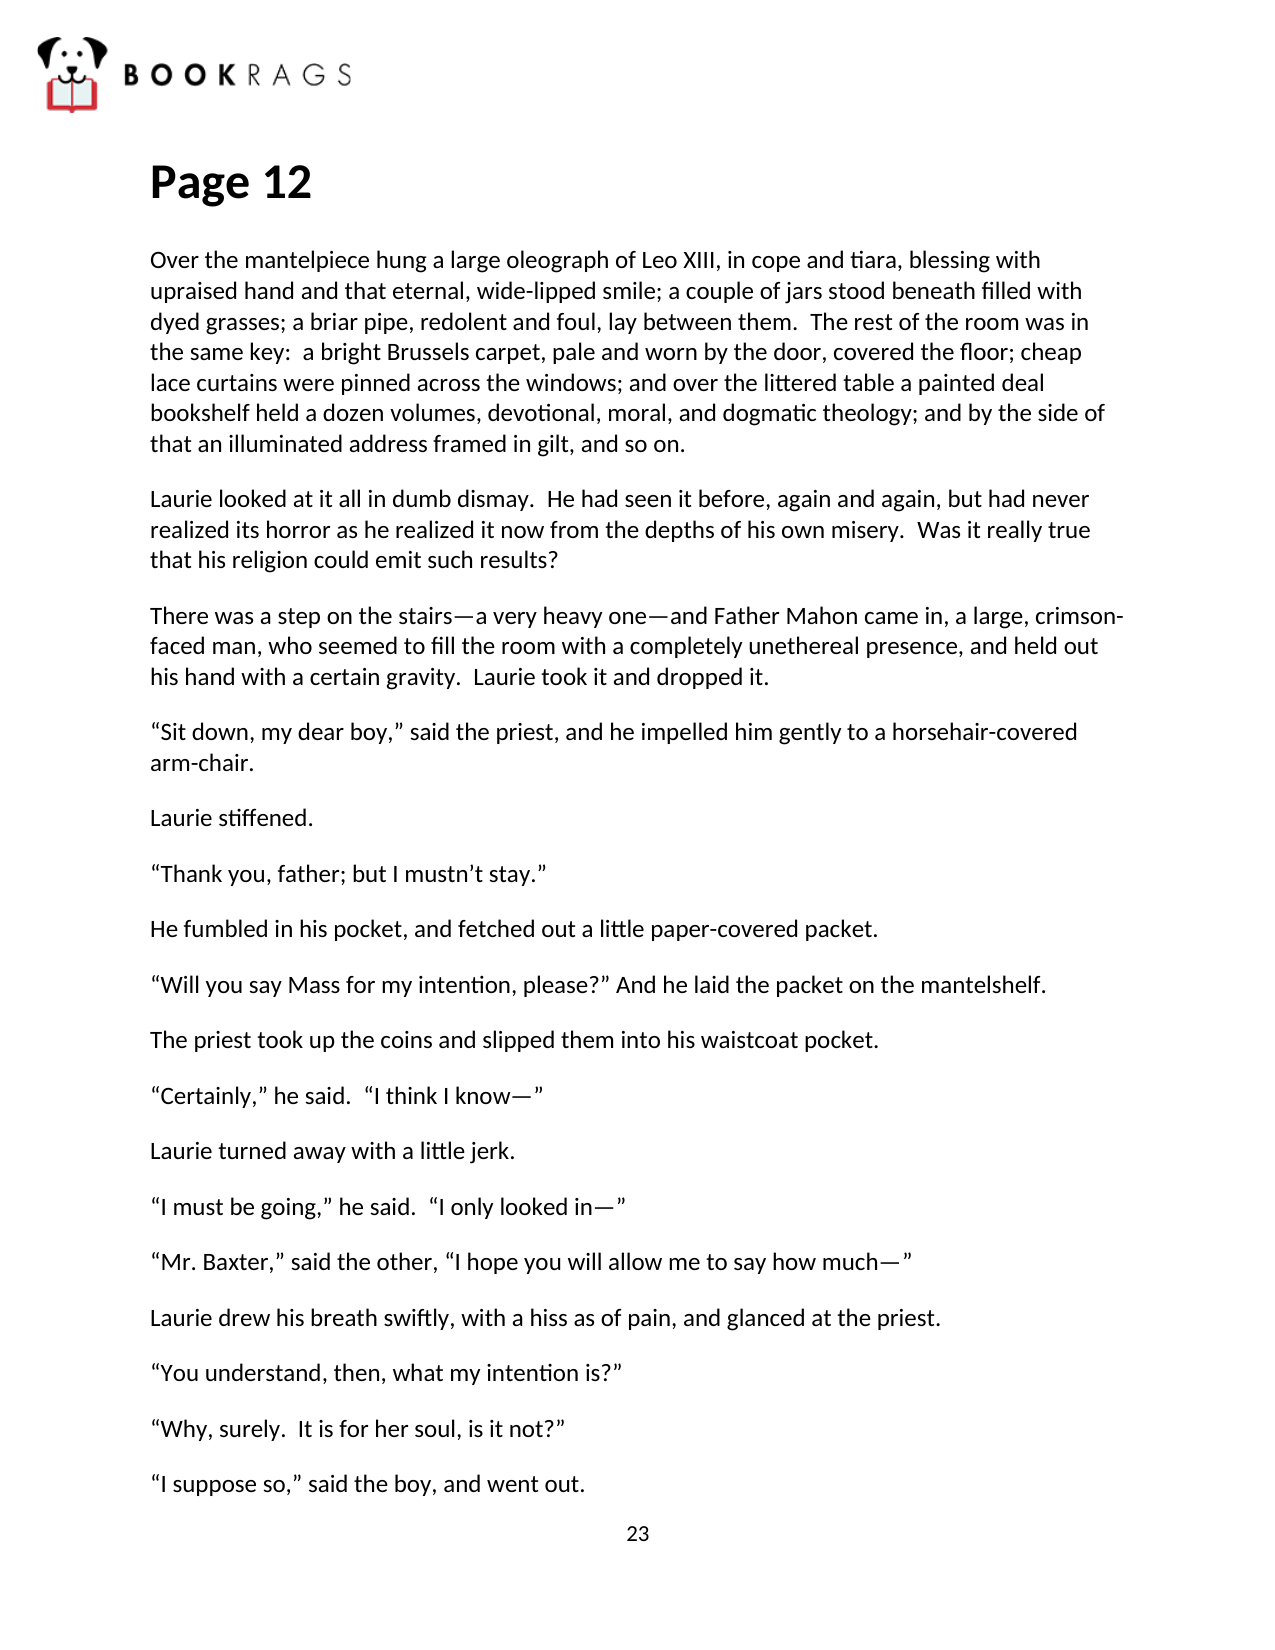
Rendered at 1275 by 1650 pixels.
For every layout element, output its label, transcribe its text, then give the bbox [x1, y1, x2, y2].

text “Will you say Mass for my intention, please?” And he laid the packet on the mantelshelf. [150, 969, 1125, 999]
text Laurie drew his breath swiftly, with a hiss as of pain, and glanced at the priest. [150, 1302, 1125, 1333]
text Page 12 [150, 150, 1125, 211]
text Laurie looked at it all in dumb dismay. He had seen it before, again and again, but had never realized its horror as he realized it now from the depths of his own misery. Was it really true that his religion could emit such results? [150, 483, 1125, 575]
text There was a step on the stairs—­a very heavy one—­and Father Mahon came in, a large, crimson-faced man, who seemed to fill the room with a completely unethereal presence, and held out his hand with a certain gravity. Laurie took it and dropped it. [150, 600, 1125, 691]
text Laurie turned away with a little jerk. [150, 1136, 1125, 1166]
text Laurie stiffened. [150, 802, 1125, 833]
text He fumbled in his pocket, and fetched out a little paper-covered packet. [150, 913, 1125, 944]
text “I must be going,” he said. “I only looked in—­” [150, 1191, 1125, 1222]
text “Mr. Baxter,” said the other, “I hope you will allow me to say how much—­” [150, 1247, 1125, 1277]
text “I suppose so,” said the boy, and went out. [150, 1469, 1125, 1499]
text “You understand, then, what my intention is?” [150, 1358, 1125, 1388]
text “Sit down, my dear boy,” said the priest, and he impelled him gently to a horsehair-covered arm-chair. [150, 716, 1125, 777]
text “Why, surely. It is for her soul, is it not?” [150, 1413, 1125, 1444]
text The priest took up the coins and slipped them into his waistcoat pocket. [150, 1024, 1125, 1055]
text Over the mantelpiece hung a large oleograph of Leo XIII, in cope and tiara, blessing with upraised hand and that eternal, wide-lipped smile; a couple of jars stood beneath filled with dyed grasses; a briar pipe, redolent and foul, lay between them. The rest of the room was in the same key: a bright Brussels carpet, pale and worn by the door, covered the floor; cheap lace curtains were pinned across the windows; and over the littered table a painted deal bookshelf held a dozen volumes, devotional, moral, and dogmatic theology; and by the side of that an illuminated address framed in gilt, and so on. [150, 244, 1125, 458]
picture [37, 37, 351, 113]
text “Thank you, father; but I mustn’t stay.” [150, 858, 1125, 888]
text “Certainly,” he said. “I think I know—­” [150, 1080, 1125, 1111]
